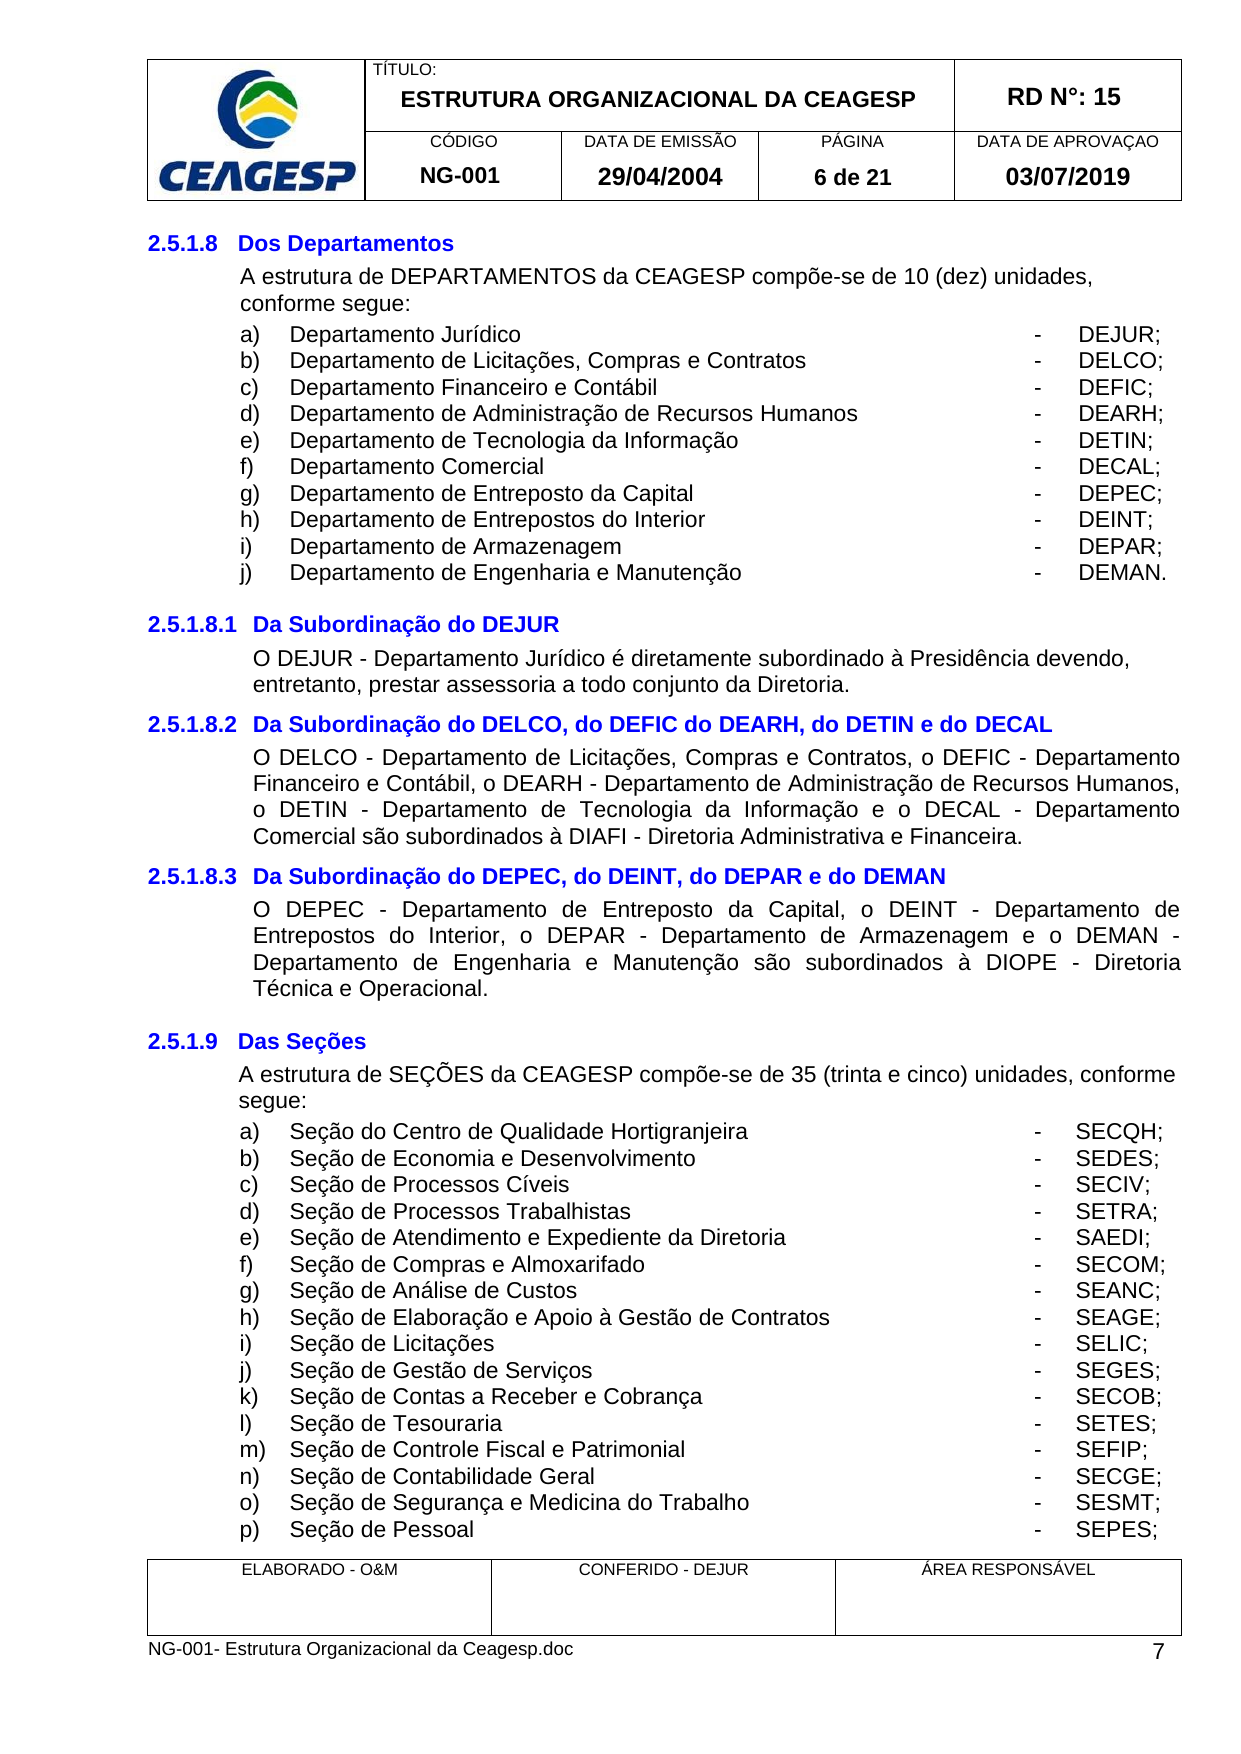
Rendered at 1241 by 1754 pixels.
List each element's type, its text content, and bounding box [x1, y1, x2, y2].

list Departamento Financeiro e Contábil - DEFIC; [240, 374, 1215, 400]
list Seção de Processos Trabalhistas - SETRA; [239, 1198, 1215, 1224]
list Seção de Segurança e Medicina do Trabalho - SESMT; [239, 1489, 1215, 1516]
list Seção de Gestão de Serviços - SEGES; [239, 1357, 1215, 1383]
list Departamento de Entreposto da Capital - DEPEC; [240, 479, 1215, 506]
list Departamento de Entrepostos do Interior - DEINT; [240, 506, 1215, 532]
list Seção de Contas a Receber e Cobrança - SECOB; [239, 1383, 1215, 1409]
list Seção do Centro de Qualidade Hortigranjeira - SECQH; [239, 1118, 1215, 1144]
list Seção de Controle Fiscal e Patrimonial - SEFIP; [239, 1436, 1215, 1462]
subtitle Da Subordinação do DELCO, do DEFIC do DEARH, do DETIN e do DECAL [148, 711, 1215, 737]
picture [154, 62, 360, 199]
text A estrutura de SEÇÕES da CEAGESP compõe-se de 35 (trinta e cinco) unidades, conforme segue: [238, 1061, 1215, 1113]
subtitle Da Subordinação do DEPEC, do DEINT, do DEPAR e do DEMAN [148, 863, 1215, 889]
table_header ÁREA RESPONSÁVEL [836, 1560, 1181, 1635]
table_header ELABORADO - O&M [148, 1560, 491, 1635]
text A estrutura de DEPARTAMENTOS da CEAGESP compõe-se de 10 (dez) unidades, conforme segue: [240, 263, 1175, 316]
list Seção de Elaboração e Apoio à Gestão de Contratos - SEAGE; [239, 1304, 1215, 1330]
subtitle Da Subordinação do DEJUR [148, 611, 1215, 638]
subtitle Dos Departamentos [148, 230, 1215, 257]
list Seção de Processos Cíveis - SECIV; [239, 1171, 1215, 1197]
list Seção de Pessoal - SEPES; [239, 1516, 1215, 1542]
list Departamento de Licitações, Compras e Contratos - DELCO; [240, 347, 1215, 373]
subtitle Das Seções [148, 1028, 1215, 1054]
list Departamento de Administração de Recursos Humanos - DEARH; [240, 400, 1215, 426]
text O DEJUR - Departamento Jurídico é diretamente subordinado à Presidência devendo, entretanto, prestar assessoria a todo conjunto da Diretoria. [253, 644, 1215, 697]
table_header CONFERIDO - DEJUR [492, 1560, 835, 1635]
list Seção de Compras e Almoxarifado - SECOM; [239, 1251, 1215, 1277]
list Departamento de Tecnologia da Informação - DETIN; [240, 427, 1215, 453]
list Seção de Contabilidade Geral - SECGE; [239, 1463, 1215, 1489]
list Departamento Comercial - DECAL; [240, 453, 1215, 479]
list Seção de Análise de Custos - SEANC; [239, 1277, 1215, 1303]
list Seção de Tesouraria - SETES; [239, 1410, 1215, 1436]
list Seção de Atendimento e Expediente da Diretoria - SAEDI; [239, 1224, 1215, 1251]
list Departamento de Armazenagem - DEPAR; [240, 533, 1215, 559]
list Departamento de Engenharia e Manutenção - DEMAN. [240, 559, 1215, 586]
list Seção de Economia e Desenvolvimento - SEDES; [239, 1144, 1215, 1171]
list Seção de Licitações - SELIC; [239, 1330, 1215, 1357]
text O DEPEC - Departamento de Entreposto da Capital, o DEINT - Departamento de Entrepostos do Interior, o DEPAR - Departamento de Armazenagem e o DEMAN - Departamento de Engenharia e Manutenção são subordinados à DIOPE - Diretoria Técnica e Operacional. [253, 896, 1182, 1001]
list Departamento Jurídico - DEJUR; [240, 321, 1215, 347]
text O DELCO - Departamento de Licitações, Compras e Contratos, o DEFIC - Departamento Financeiro e Contábil, o DEARH - Departamento de Administração de Recursos Humanos, o DETIN - Departamento de Tecnologia da Informação e o DECAL - Departamento Comercial são subordinados à DIAFI - Diretoria Administrativa e Financeira. [253, 744, 1182, 849]
